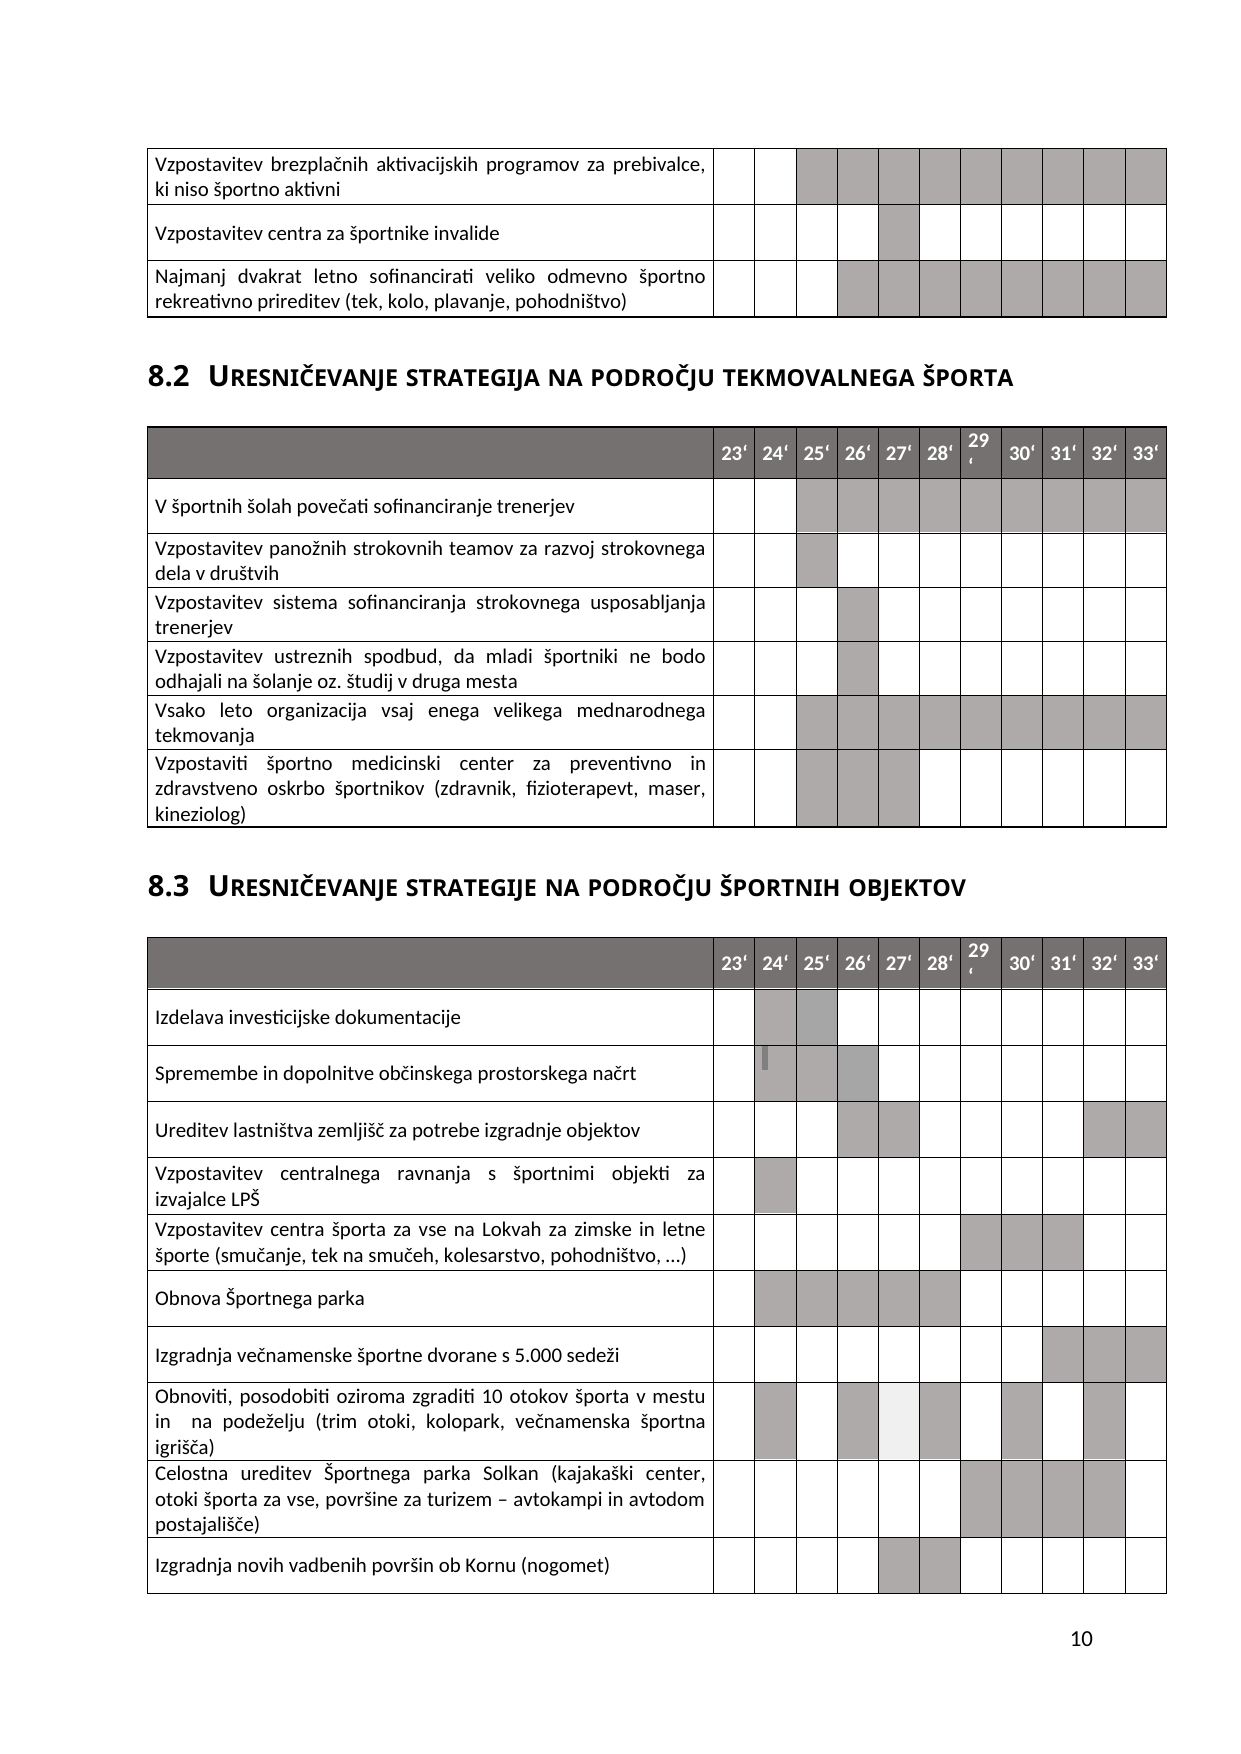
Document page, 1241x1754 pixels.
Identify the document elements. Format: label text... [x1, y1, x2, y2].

table_cell [797, 1046, 837, 1101]
table_cell [1043, 205, 1083, 260]
table_cell [714, 1461, 754, 1537]
table_cell [1084, 642, 1125, 695]
table_cell [1002, 1327, 1042, 1382]
table_cell [879, 750, 919, 826]
table_cell [838, 205, 878, 260]
table_header 28‘ [920, 428, 960, 478]
table_cell [1043, 1215, 1083, 1270]
table_header 26‘ [838, 428, 878, 478]
table_cell [1126, 990, 1166, 1045]
subtitle Uresničevanje strategija na področju tekmovalnega športa [148, 355, 1093, 394]
table_cell Vzpostaviti športno medicinski center za preventivno in zdravstveno oskrbo športnikov (zdravnik, fizioterapevt, maser, kineziolog) [148, 750, 713, 826]
table_cell [879, 696, 919, 749]
table_cell [920, 990, 960, 1045]
table_cell [797, 261, 837, 316]
table_header 25‘ [797, 428, 837, 478]
table_cell [1084, 750, 1125, 826]
table_cell [879, 1102, 919, 1157]
table_header 24‘ [755, 428, 796, 478]
table_cell [1126, 1158, 1166, 1213]
table_cell [714, 479, 754, 532]
table_cell [755, 750, 796, 826]
table_cell [1084, 1383, 1125, 1459]
table_header 31‘ [1043, 938, 1083, 988]
table_cell [1084, 149, 1125, 204]
table_header 24‘ [755, 938, 796, 988]
table_cell [714, 1158, 754, 1213]
table_cell [838, 1102, 878, 1157]
table_cell [920, 261, 960, 316]
table_cell [714, 149, 754, 204]
table_cell [714, 750, 754, 826]
table_cell [961, 1383, 1001, 1459]
table_cell [838, 1383, 878, 1459]
table_cell [1043, 1158, 1083, 1213]
table_cell Vzpostavitev panožnih strokovnih teamov za razvoj strokovnega dela v društvih [148, 534, 713, 587]
table_cell [838, 1215, 878, 1270]
table_cell Obnova Športnega parka [148, 1271, 713, 1326]
table_header 27‘ [879, 938, 919, 988]
table_cell [920, 534, 960, 587]
table_cell [838, 149, 878, 204]
table_cell [879, 1271, 919, 1326]
table_cell [1002, 1215, 1042, 1270]
table_cell [714, 588, 754, 641]
table_cell [755, 534, 796, 587]
table_cell [714, 1327, 754, 1382]
table_cell [879, 479, 919, 532]
table_cell [1043, 990, 1083, 1045]
table_cell Izgradnja večnamenske športne dvorane s 5.000 sedeži [148, 1327, 713, 1382]
table_cell [714, 534, 754, 587]
table_cell [1002, 1383, 1042, 1459]
table_cell [797, 1461, 837, 1537]
table_cell [838, 1046, 878, 1101]
table_cell Ureditev lastništva zemljišč za potrebe izgradnje objektov [148, 1102, 713, 1157]
table_cell [1084, 261, 1125, 316]
table_cell Vzpostavitev brezplačnih aktivacijskih programov za prebivalce, ki niso športno aktivni [148, 149, 713, 204]
table_cell [1084, 1215, 1125, 1270]
table_cell [714, 1046, 754, 1101]
table_cell [838, 261, 878, 316]
table_cell [1002, 149, 1042, 204]
table_cell [879, 205, 919, 260]
table_cell [1084, 990, 1125, 1045]
table_cell [797, 1327, 837, 1382]
table_cell [1002, 479, 1042, 532]
table_cell [1084, 534, 1125, 587]
table_cell [1043, 479, 1083, 532]
table_cell [961, 1271, 1001, 1326]
table_cell [1126, 261, 1166, 316]
table_cell [879, 1538, 919, 1593]
table_cell [1126, 1102, 1166, 1157]
table_cell Vzpostavitev centra za športnike invalide [148, 205, 713, 260]
table_cell [838, 1461, 878, 1537]
table_cell Obnoviti, posodobiti oziroma zgraditi 10 otokov športa v mestu in na podeželju (trim otoki, kolopark, večnamenska športna igrišča) [148, 1383, 713, 1459]
table_cell [1084, 1461, 1125, 1537]
table_cell [961, 588, 1001, 641]
table_cell [1043, 1046, 1083, 1101]
table_cell [879, 990, 919, 1045]
table_cell [797, 534, 837, 587]
table_cell [1126, 149, 1166, 204]
table_cell [1084, 479, 1125, 532]
table_cell [1126, 642, 1166, 695]
table_cell [797, 1215, 837, 1270]
table_cell [1002, 642, 1042, 695]
table_cell [1043, 642, 1083, 695]
table_cell [1043, 1102, 1083, 1157]
table_cell [838, 479, 878, 532]
table_cell Vsako leto organizacija vsaj enega velikega mednarodnega tekmovanja [148, 696, 713, 749]
table_cell [797, 205, 837, 260]
table_cell [755, 1046, 796, 1101]
table_cell [714, 261, 754, 316]
table_cell [1002, 990, 1042, 1045]
table_cell [1002, 1461, 1042, 1537]
table_cell [714, 696, 754, 749]
table_header 29‘ [961, 428, 1001, 478]
table_cell [755, 205, 796, 260]
table_cell [961, 1215, 1001, 1270]
table_cell [961, 205, 1001, 260]
table_cell Izgradnja novih vadbenih površin ob Kornu (nogomet) [148, 1538, 713, 1593]
table_cell [879, 1383, 919, 1459]
table_cell [838, 1271, 878, 1326]
table_cell [838, 1158, 878, 1213]
table_header 25‘ [797, 938, 837, 988]
table_cell [797, 1102, 837, 1157]
table_cell [1002, 534, 1042, 587]
table_cell [879, 588, 919, 641]
table_cell [1043, 588, 1083, 641]
table_cell [961, 696, 1001, 749]
table_cell [1002, 696, 1042, 749]
table_cell [797, 1158, 837, 1213]
table_cell Vzpostavitev centra športa za vse na Lokvah za zimske in letne športe (smučanje, tek na smučeh, kolesarstvo, pohodništvo, …) [148, 1215, 713, 1270]
table_header [148, 938, 713, 988]
table_cell [755, 1215, 796, 1270]
table_cell [920, 588, 960, 641]
table_cell [755, 990, 796, 1045]
table_cell [714, 990, 754, 1045]
table_cell [961, 1158, 1001, 1213]
table_cell [1084, 1271, 1125, 1326]
table_cell [1084, 1158, 1125, 1213]
table_cell [755, 1461, 796, 1537]
table_cell [1043, 1327, 1083, 1382]
table_cell [879, 1215, 919, 1270]
table_cell [1002, 750, 1042, 826]
table_cell [714, 205, 754, 260]
table_cell [879, 261, 919, 316]
table_cell [1002, 261, 1042, 316]
table_cell [838, 534, 878, 587]
table_cell [1126, 696, 1166, 749]
table_cell [920, 1538, 960, 1593]
table_cell [920, 1215, 960, 1270]
table_cell [961, 149, 1001, 204]
table_cell [1043, 534, 1083, 587]
table_cell [797, 149, 837, 204]
table_cell [797, 1538, 837, 1593]
table_cell [920, 1461, 960, 1537]
table_header 32‘ [1084, 428, 1125, 478]
table_cell [920, 696, 960, 749]
table_cell [1126, 588, 1166, 641]
table_cell Vzpostavitev ustreznih spodbud, da mladi športniki ne bodo odhajali na šolanje oz. študij v druga mesta [148, 642, 713, 695]
table_cell Najmanj dvakrat letno sofinancirati veliko odmevno športno rekreativno prireditev (tek, kolo, plavanje, pohodništvo) [148, 261, 713, 316]
table_cell [1043, 1383, 1083, 1459]
table_cell [755, 479, 796, 532]
table_cell [879, 642, 919, 695]
table_header 31‘ [1043, 428, 1083, 478]
table_header 26‘ [838, 938, 878, 988]
table_cell [755, 1271, 796, 1326]
table_cell [714, 1102, 754, 1157]
table_cell [755, 1158, 796, 1213]
table_cell [961, 1046, 1001, 1101]
table_cell [714, 1383, 754, 1459]
table_cell [755, 696, 796, 749]
table_cell [961, 1461, 1001, 1537]
table_cell [1002, 588, 1042, 641]
subtitle Uresničevanje strategije na področju športnih objektov [148, 865, 1093, 905]
table_cell [755, 588, 796, 641]
table_cell [920, 1271, 960, 1326]
table_cell [920, 205, 960, 260]
table_cell [961, 261, 1001, 316]
table_cell [920, 750, 960, 826]
table_cell [1043, 696, 1083, 749]
table_cell [920, 1046, 960, 1101]
table_cell [879, 534, 919, 587]
table_cell [879, 1046, 919, 1101]
table_header 27‘ [879, 428, 919, 478]
table_cell [920, 642, 960, 695]
table_cell [1126, 479, 1166, 532]
table_cell [1126, 1383, 1166, 1459]
table_cell [1002, 1538, 1042, 1593]
table_cell [838, 1327, 878, 1382]
table_header 23‘ [714, 428, 754, 478]
table_cell [1126, 1215, 1166, 1270]
table_cell [838, 990, 878, 1045]
table_cell Spremembe in dopolnitve občinskega prostorskega načrt [148, 1046, 713, 1101]
table_header 30‘ [1002, 428, 1042, 478]
table_cell [1084, 205, 1125, 260]
table_cell [1126, 1046, 1166, 1101]
table_cell [1126, 205, 1166, 260]
table_cell [1084, 1327, 1125, 1382]
table_cell [714, 1271, 754, 1326]
table_cell [797, 479, 837, 532]
table_cell [920, 1158, 960, 1213]
table_cell Celostna ureditev Športnega parka Solkan (kajakaški center, otoki športa za vse, površine za turizem – avtokampi in avtodom postajališče) [148, 1461, 713, 1537]
table_header 30‘ [1002, 938, 1042, 988]
table_cell [755, 1102, 796, 1157]
table_cell [879, 1158, 919, 1213]
table_cell [755, 642, 796, 695]
table_cell [879, 1461, 919, 1537]
table_cell [1043, 750, 1083, 826]
table_cell [1126, 1538, 1166, 1593]
table_cell V športnih šolah povečati sofinanciranje trenerjev [148, 479, 713, 532]
table_header 28‘ [920, 938, 960, 988]
table_cell [1002, 1046, 1042, 1101]
table_cell [1084, 1046, 1125, 1101]
table_cell [961, 1538, 1001, 1593]
table_cell [755, 1383, 796, 1459]
table_cell [961, 534, 1001, 587]
table_cell [1043, 1461, 1083, 1537]
table_cell [838, 642, 878, 695]
table_cell [797, 750, 837, 826]
table_cell [797, 1383, 837, 1459]
table_header 33‘ [1126, 938, 1166, 988]
table_cell [755, 261, 796, 316]
table_cell [1084, 588, 1125, 641]
table_cell [961, 990, 1001, 1045]
table_cell [879, 1327, 919, 1382]
table_cell [920, 1327, 960, 1382]
table_cell [838, 696, 878, 749]
table_cell [838, 1538, 878, 1593]
table_cell [961, 750, 1001, 826]
table_header 32‘ [1084, 938, 1125, 988]
table_cell [755, 1538, 796, 1593]
table_cell [797, 588, 837, 641]
table_cell [838, 750, 878, 826]
table_cell [797, 990, 837, 1045]
table_cell [714, 1215, 754, 1270]
table_cell [1084, 1102, 1125, 1157]
table_cell [1043, 1538, 1083, 1593]
table_cell [961, 479, 1001, 532]
table_cell [1126, 1271, 1166, 1326]
table_cell [1084, 1538, 1125, 1593]
table_cell [1043, 261, 1083, 316]
table_header 23‘ [714, 938, 754, 988]
table_cell [1043, 149, 1083, 204]
table_cell [1002, 205, 1042, 260]
table_cell Vzpostavitev centralnega ravnanja s športnimi objekti za izvajalce LPŠ [148, 1158, 713, 1213]
table_cell [961, 1327, 1001, 1382]
table_cell [714, 1538, 754, 1593]
table_cell [920, 479, 960, 532]
table_cell [920, 149, 960, 204]
table_header 29‘ [961, 938, 1001, 988]
table_cell [797, 642, 837, 695]
table_cell [961, 1102, 1001, 1157]
table_cell [755, 1327, 796, 1382]
table_cell [920, 1383, 960, 1459]
table_cell [838, 588, 878, 641]
table_cell Izdelava investicijske dokumentacije [148, 990, 713, 1045]
table_header [148, 428, 713, 478]
table_cell [797, 1271, 837, 1326]
table_cell [920, 1102, 960, 1157]
table_cell [961, 642, 1001, 695]
table_cell [1126, 534, 1166, 587]
table_cell [879, 149, 919, 204]
table_cell [755, 149, 796, 204]
table_cell [1002, 1271, 1042, 1326]
table_cell [1043, 1271, 1083, 1326]
table_cell [1002, 1158, 1042, 1213]
table_cell [1126, 1327, 1166, 1382]
table_cell [1002, 1102, 1042, 1157]
table_cell Vzpostavitev sistema sofinanciranja strokovnega usposabljanja trenerjev [148, 588, 713, 641]
table_cell [1084, 696, 1125, 749]
table_header 33‘ [1126, 428, 1166, 478]
table_cell [1126, 1461, 1166, 1537]
table_cell [797, 696, 837, 749]
table_cell [714, 642, 754, 695]
table_cell [1126, 750, 1166, 826]
